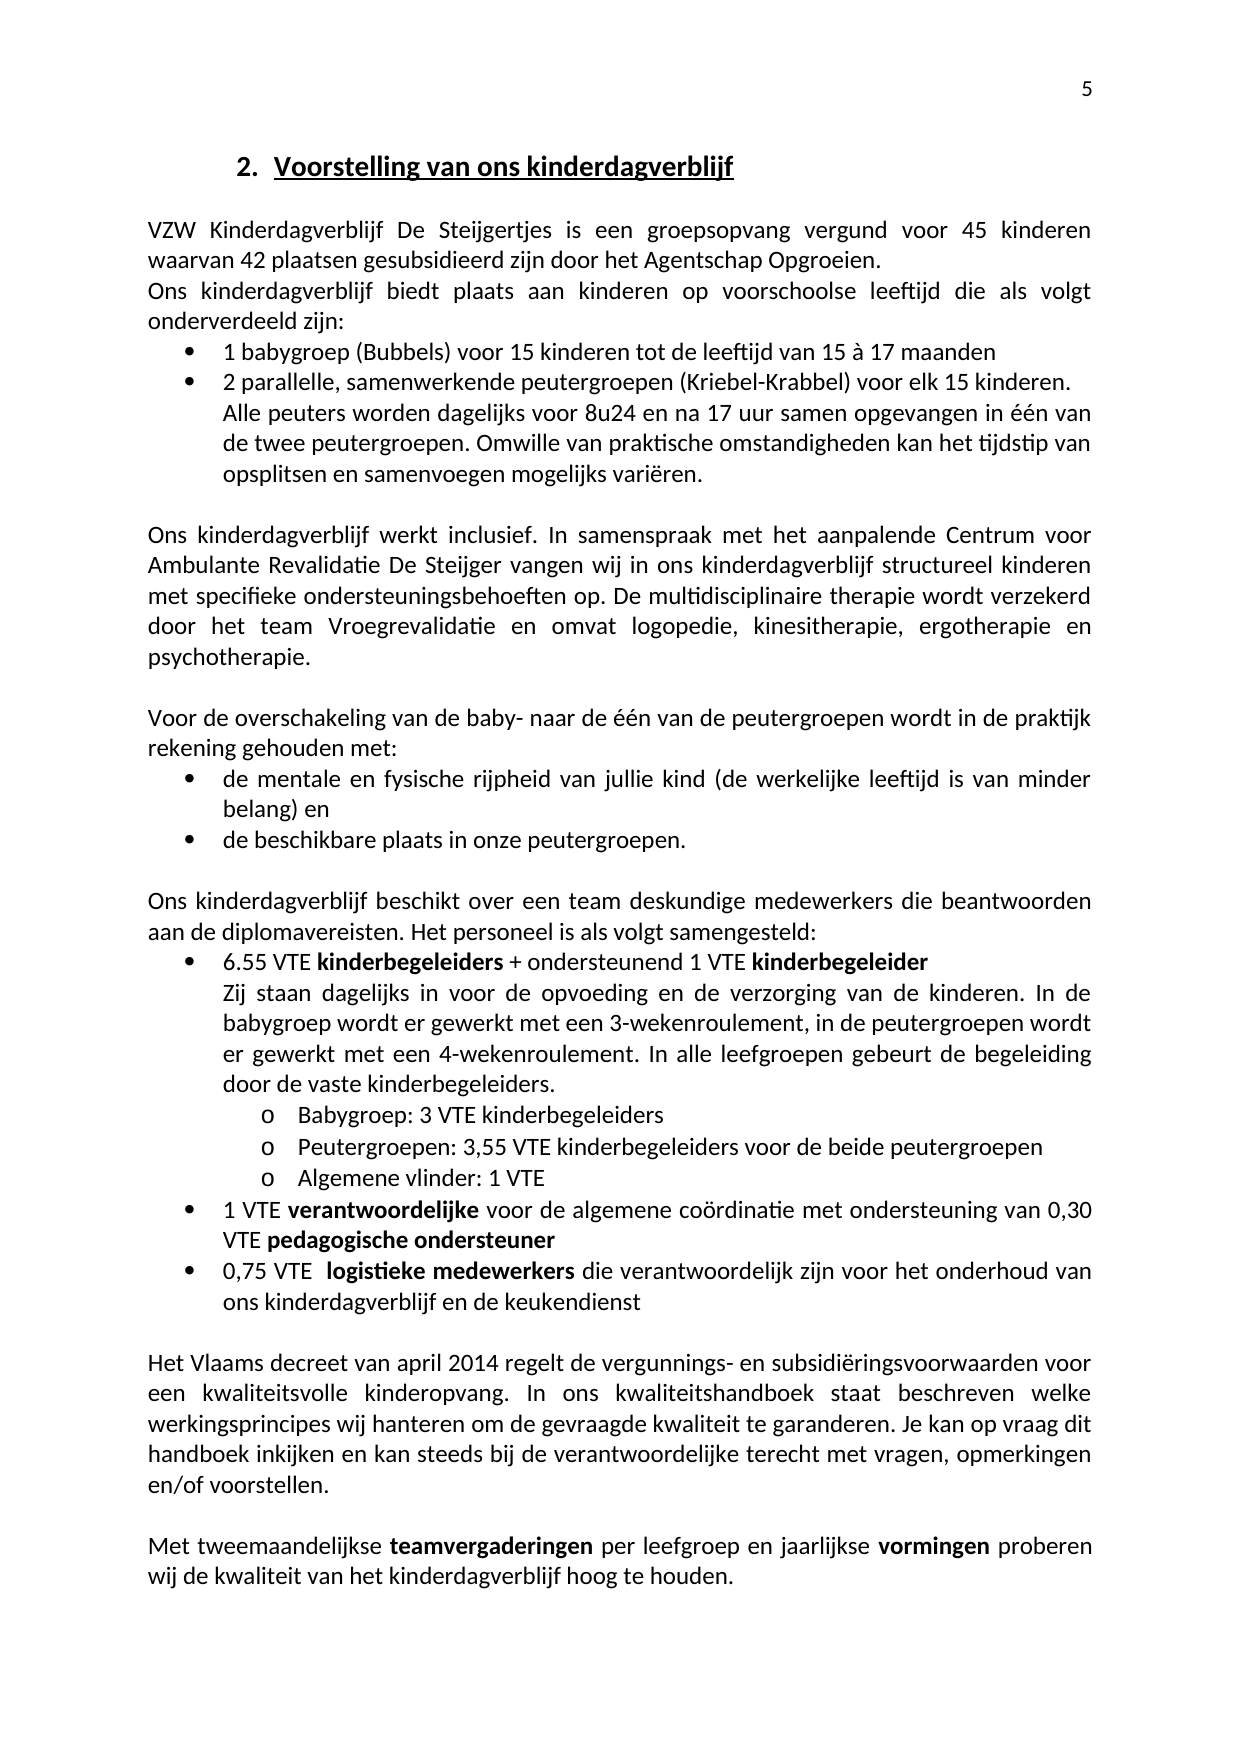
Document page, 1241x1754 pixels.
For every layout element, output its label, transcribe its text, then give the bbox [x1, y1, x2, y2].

list 1 babygroep (Bubbels) voor 15 kinderen tot de leeftijd van 15 à 17 maanden [185, 336, 1093, 366]
text Ons kinderdagverblijf werkt inclusief. In samenspraak met het aanpalende Centrum voor Ambulante Revalidatie De Steijger vangen wij in ons kinderdagverblijf structureel kinderen met specifieke ondersteuningsbehoeften op. De multidisciplinaire therapie wordt verzekerd door het team Vroegrevalidatie en omvat logopedie, kinesitherapie, ergotherapie en psychotherapie. [148, 519, 1093, 672]
list de mentale en fysische rijpheid van jullie kind (de werkelijke leeftijd is van minder belang) en [185, 763, 1093, 824]
list Babygroep: 3 VTE kinderbegeleiders [260, 1099, 1093, 1131]
text Ons kinderdagverblijf beschikt over een team deskundige medewerkers die beantwoorden aan de diplomavereisten. Het personeel is als volgt samengesteld: [148, 885, 1093, 946]
text Met tweemaandelijkse teamvergaderingen per leefgroep en jaarlijkse vormingen proberen wij de kwaliteit van het kinderdagverblijf hoog te houden. [148, 1530, 1093, 1591]
list 6.55 VTE kinderbegeleiders + ondersteunend 1 VTE kinderbegeleider [185, 946, 1093, 977]
list Voorstelling van ons kinderdagverblijf [236, 148, 1093, 183]
list Alle peuters worden dagelijks voor 8u24 en na 17 uur samen opgevangen in één van de twee peutergroepen. Omwille van praktische omstandigheden kan het tijdstip van opsplitsen en samenvoegen mogelijks variëren. [223, 397, 1093, 488]
list 0,75 VTE logistieke medewerkers die verantwoordelijk zijn voor het onderhoud van ons kinderdagverblijf en de keukendienst [185, 1255, 1093, 1316]
list Peutergroepen: 3,55 VTE kinderbegeleiders voor de beide peutergroepen [260, 1131, 1093, 1162]
list Algemene vlinder: 1 VTE [260, 1162, 1093, 1194]
list 2 parallelle, samenwerkende peutergroepen (Kriebel-Krabbel) voor elk 15 kinderen. [185, 366, 1093, 397]
text Ons kinderdagverblijf biedt plaats aan kinderen op voorschoolse leeftijd die als volgt onderverdeeld zijn: [148, 275, 1093, 336]
list de beschikbare plaats in onze peutergroepen. [185, 824, 1093, 855]
list Zij staan dagelijks in voor de opvoeding en de verzorging van de kinderen. In de babygroep wordt er gewerkt met een 3-wekenroulement, in de peutergroepen wordt er gewerkt met een 4-wekenroulement. In alle leefgroepen gebeurt de begeleiding door de vaste kinderbegeleiders. [223, 977, 1093, 1099]
list 1 VTE verantwoordelijke voor de algemene coördinatie met ondersteuning van 0,30 VTE pedagogische ondersteuner [185, 1194, 1093, 1255]
text VZW Kinderdagverblijf De Steijgertjes is een groepsopvang vergund voor 45 kinderen waarvan 42 plaatsen gesubsidieerd zijn door het Agentschap Opgroeien. [148, 214, 1093, 275]
text Het Vlaams decreet van april 2014 regelt de vergunnings- en subsidiëringsvoorwaarden voor een kwaliteitsvolle kinderopvang. In ons kwaliteitshandboek staat beschreven welke werkingsprincipes wij hanteren om de gevraagde kwaliteit te garanderen. Je kan op vraag dit handboek inkijken en kan steeds bij de verantwoordelijke terecht met vragen, opmerkingen en/of voorstellen. [148, 1347, 1093, 1499]
text Voor de overschakeling van de baby- naar de één van de peutergroepen wordt in de praktijk rekening gehouden met: [148, 702, 1093, 763]
